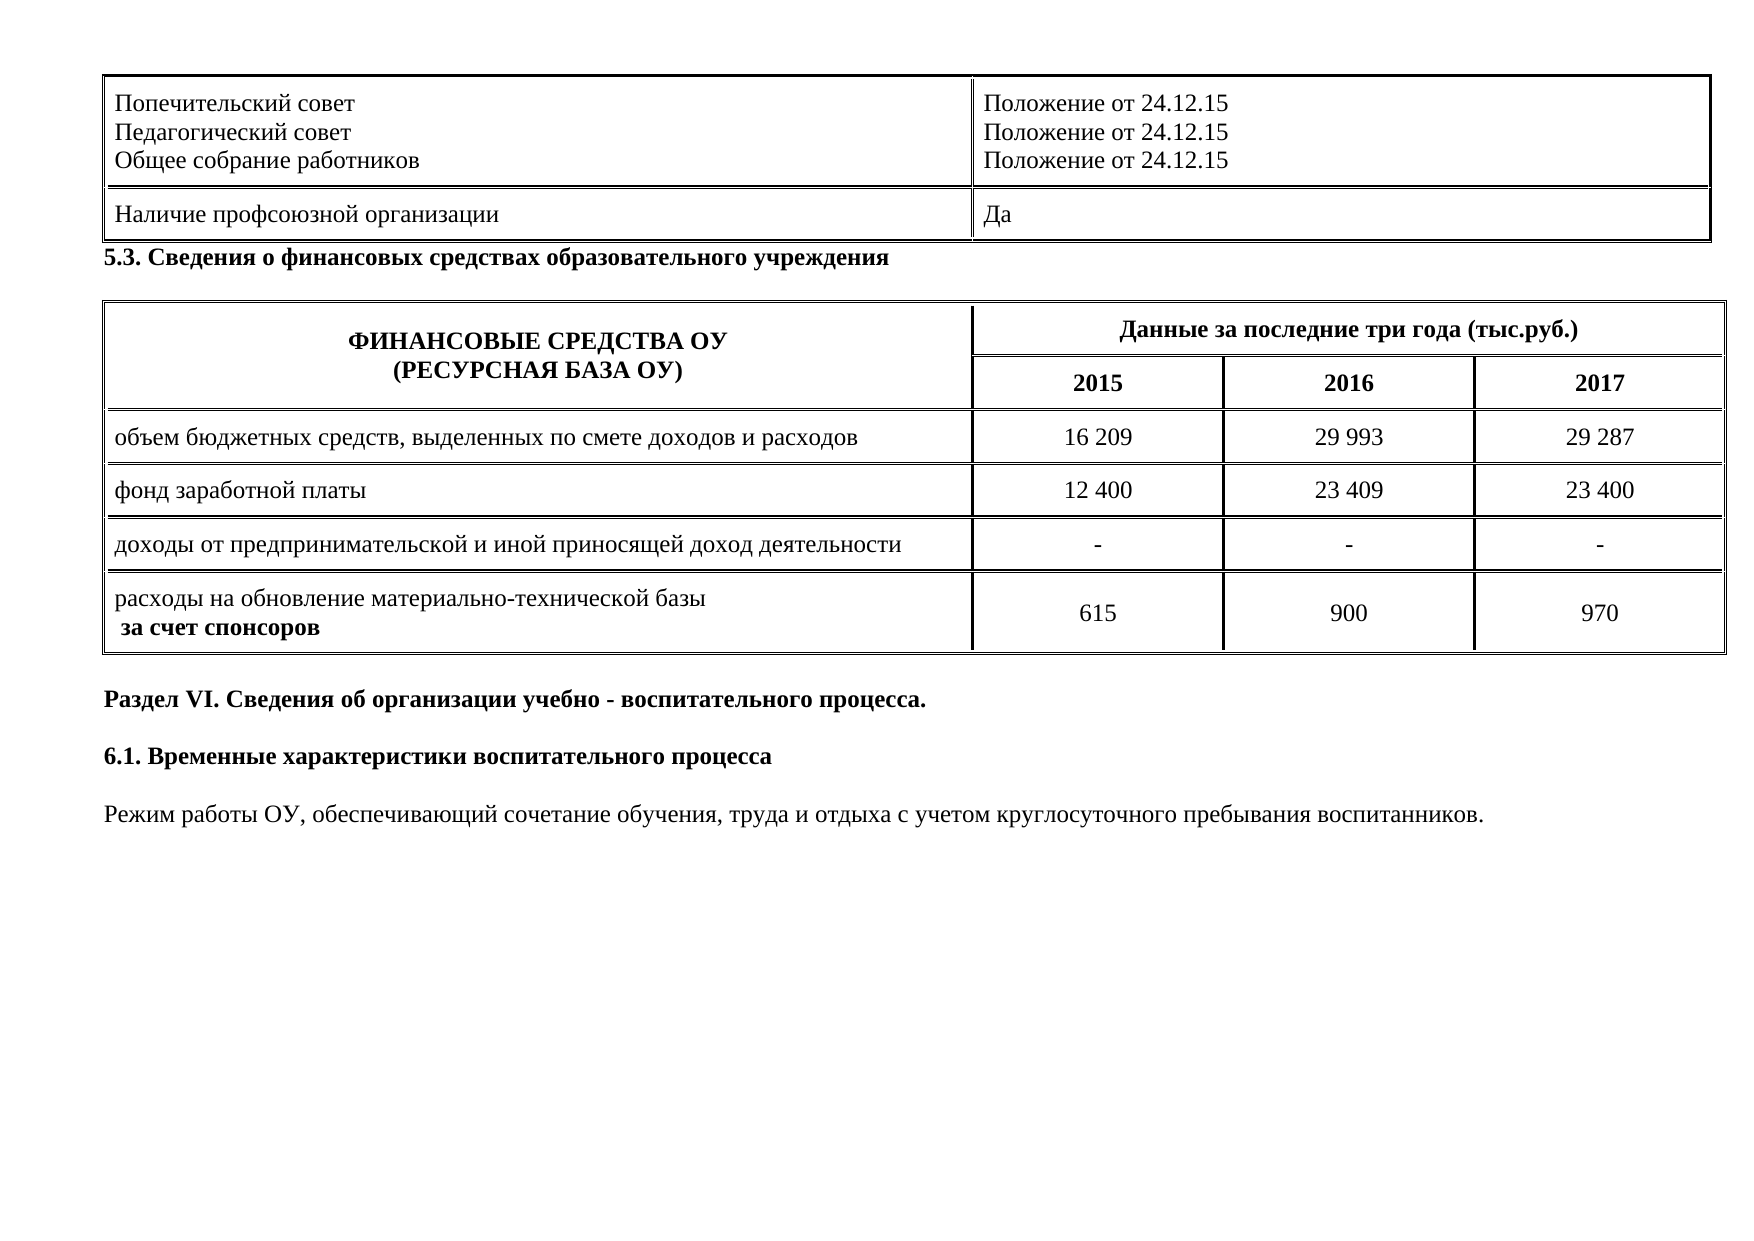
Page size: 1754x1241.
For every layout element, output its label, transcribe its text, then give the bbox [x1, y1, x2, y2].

table_cell расходы на обновление материально-технической базы за счет спонсоров [105, 569, 972, 652]
text 5.3. Сведения о финансовых средствах образовательного учреждения [103, 243, 1636, 271]
table_cell - [974, 519, 1222, 569]
table_cell 2015 [974, 357, 1222, 407]
text Режим работы ОУ, обеспечивающий сочетание обучения, труда и отдыха с учетом круглосуточного пребывания воспитанников. [103, 799, 1636, 827]
table_cell Наличие профсоюзной организации [105, 185, 972, 239]
table_header ФИНАНСОВЫЕ СРЕДСТВА ОУ (РЕСУРСНАЯ БАЗА ОУ) [105, 303, 972, 407]
table_cell 29 993 [1225, 411, 1473, 461]
table_cell - [1225, 519, 1473, 569]
table_cell 23 400 [1476, 461, 1724, 515]
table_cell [973, 77, 1709, 185]
table_header Данные за последние три года (тыс.руб.) [972, 303, 1724, 354]
table_cell доходы от предпринимательской и иной приносящей доход деятельности [105, 515, 971, 569]
table_cell 2016 [1225, 357, 1473, 407]
table_cell 29 287 [1476, 408, 1724, 461]
table_cell фонд заработной платы [105, 461, 971, 515]
table_cell 16 209 [974, 411, 1222, 461]
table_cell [105, 77, 972, 185]
table_cell 900 [1223, 573, 1474, 652]
table_cell 970 [1474, 569, 1724, 652]
text 6.1. Временные характеристики воспитательного процесса [103, 741, 1636, 770]
table_cell 12 400 [974, 465, 1222, 515]
table_cell 2017 [1474, 354, 1725, 407]
table_cell 615 [972, 573, 1223, 652]
text Раздел VI. Сведения об организации учебно - воспитательного процесса. [103, 684, 1636, 712]
table_cell - [1476, 515, 1724, 569]
table_cell Да [973, 185, 1710, 239]
table_cell объем бюджетных средств, выделенных по смете доходов и расходов [105, 408, 971, 461]
table_cell 23 409 [1225, 465, 1473, 515]
